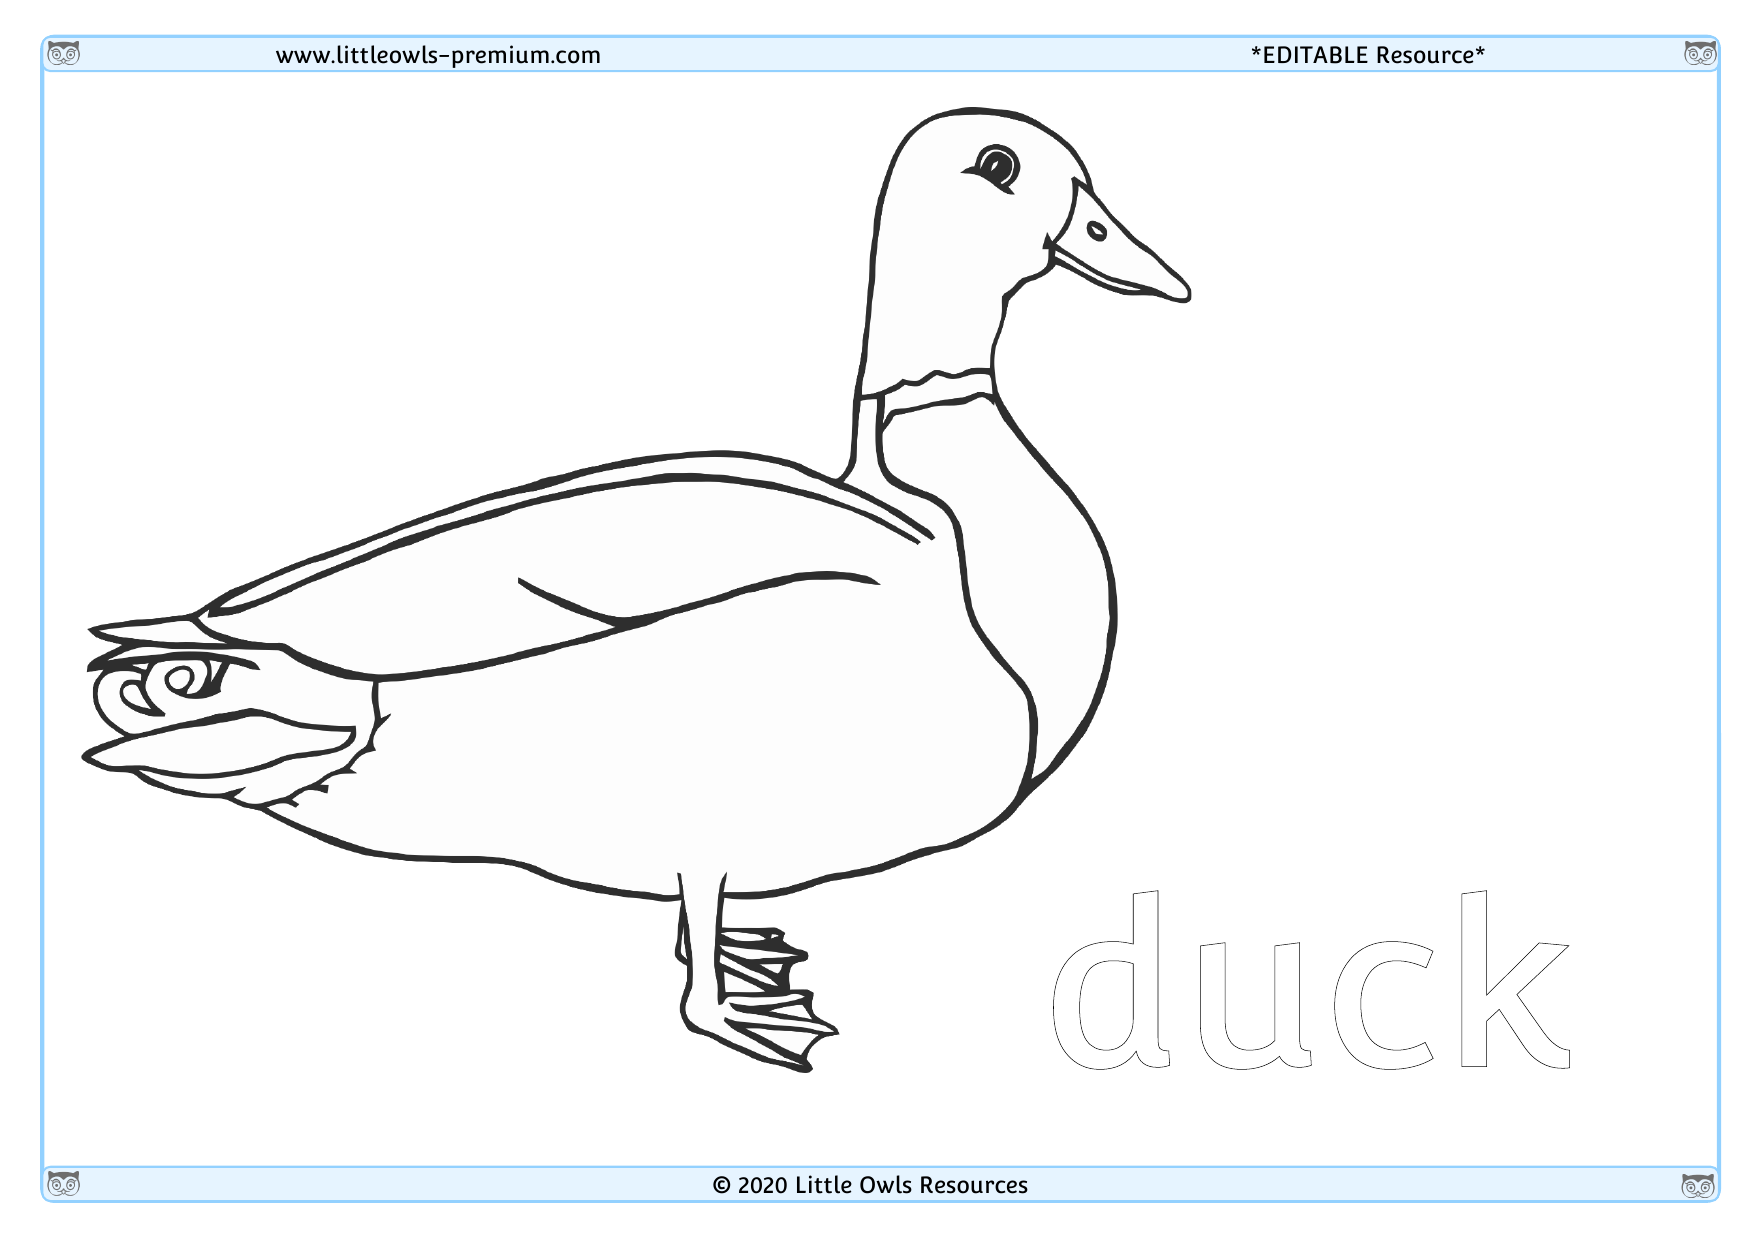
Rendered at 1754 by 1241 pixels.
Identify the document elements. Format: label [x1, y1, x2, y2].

picture [81, 107, 1192, 1073]
picture [1679, 36, 1724, 72]
picture [42, 36, 87, 72]
picture [42, 1166, 87, 1203]
picture [1676, 1169, 1722, 1205]
